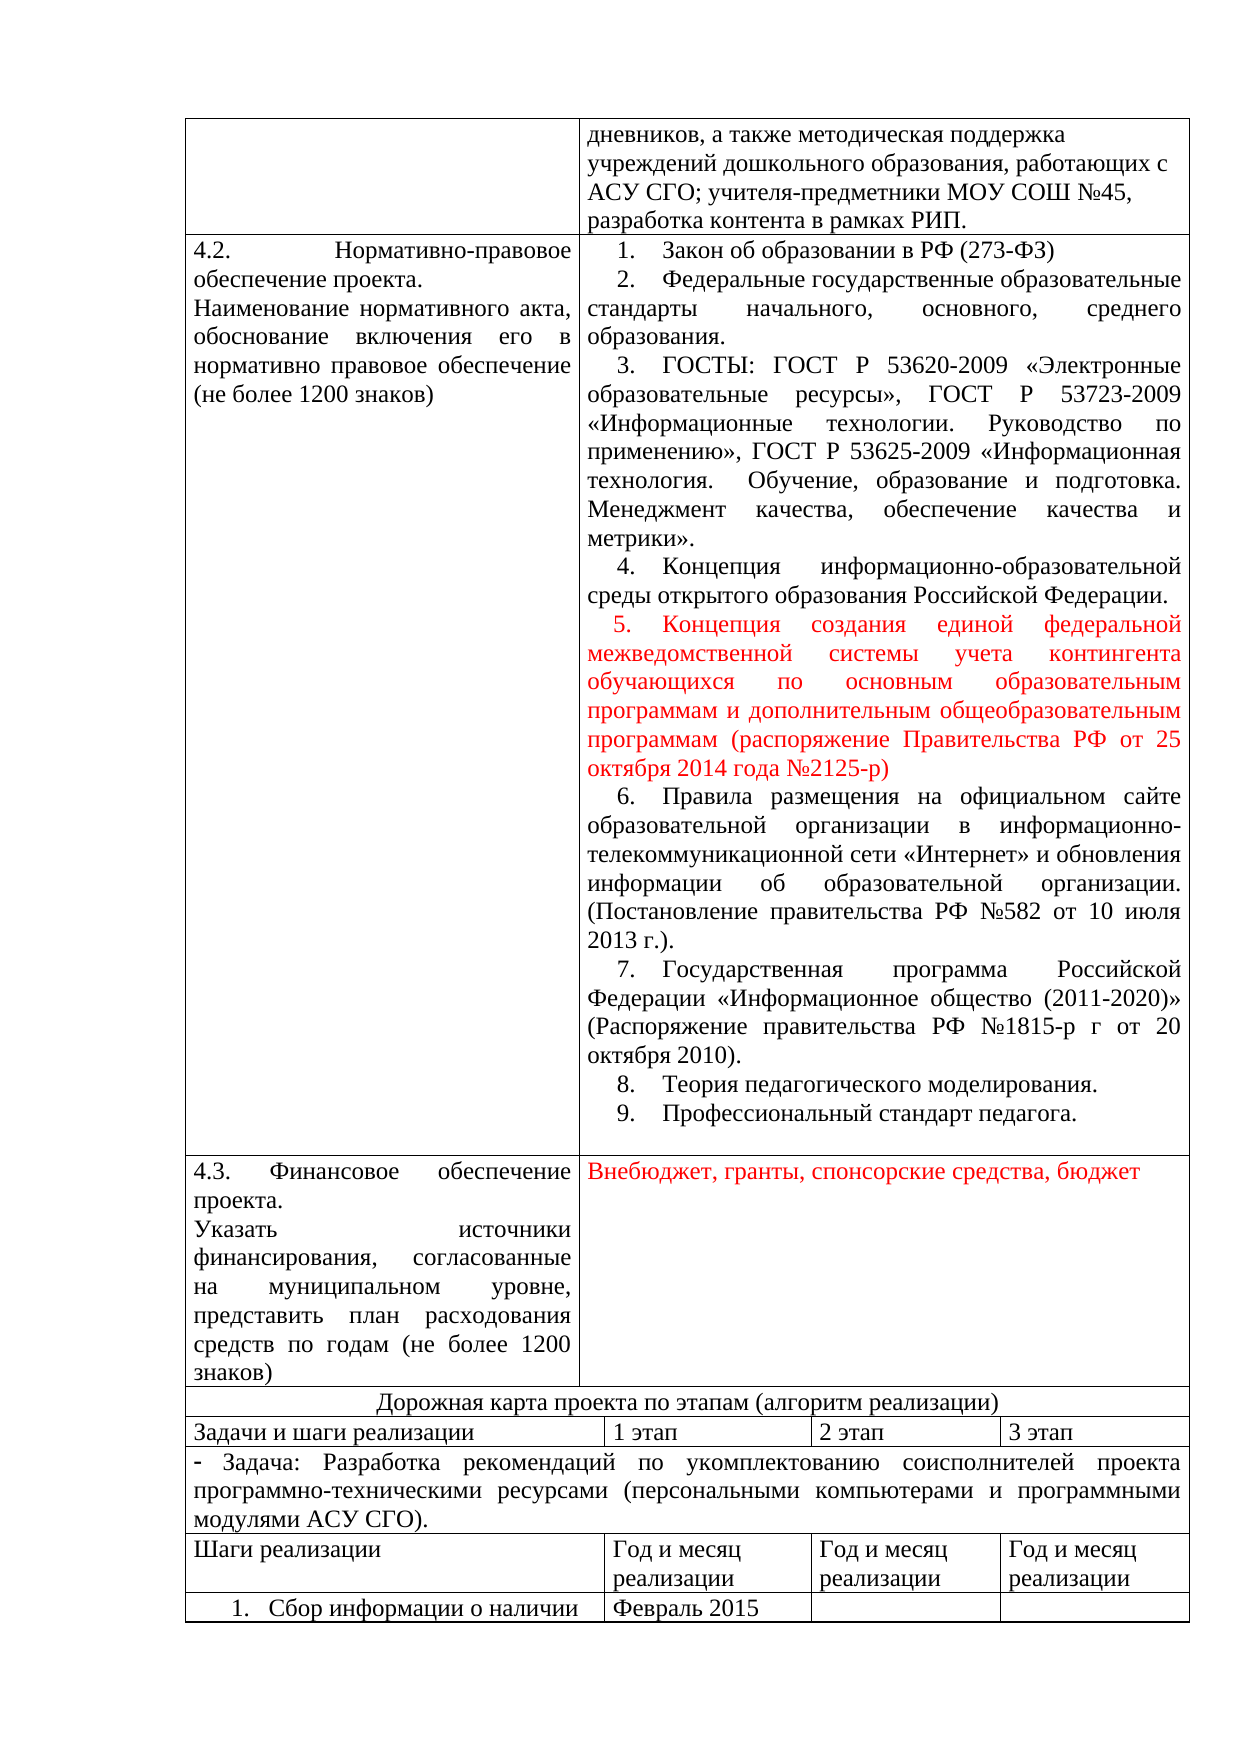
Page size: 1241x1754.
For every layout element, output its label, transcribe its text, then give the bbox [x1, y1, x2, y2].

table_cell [186, 1593, 604, 1621]
table_cell Год и месяц реализации [605, 1534, 811, 1592]
table_cell 4.2. Нормативно-правовое обеспечение проекта. Наименование нормативного акта, обоснование включения его в нормативно правовое обеспечение (не более 1200 знаков) [186, 235, 579, 1155]
table_cell Задачи и шаги реализации [186, 1417, 604, 1446]
table_cell [812, 1593, 1000, 1621]
table_cell Февраль 2015 [605, 1593, 811, 1621]
table_cell Год и месяц реализации [1001, 1534, 1189, 1592]
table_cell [186, 119, 579, 234]
table_cell 4.3. Финансовое обеспечение проекта. Указать источники финансирования, согласованные на муниципальном уровне, представить план расходования средств по годам (не более 1200 знаков) [186, 1156, 579, 1386]
table_cell Задача: Разработка рекомендаций по укомплектованию соисполнителей проекта программно-техническими ресурсами (персональными компьютерами и программными модулями АСУ СГО). [186, 1447, 1189, 1533]
table_cell Закон об образовании в РФ (273-ФЗ) Федеральные государственные образовательные стандарты начального, основного, среднего образования. ГОСТЫ: ГОСТ Р 53620-2009 «Электронные образовательные ресурсы», ГОСТ Р 53723-2009 «Информационные технологии. Руководство по применению», ГОСТ Р 53625-2009 «Информационная технология. Обучение, образование и подготовка. Менеджмент качества, обеспечение качества и метрики». Концепция информационно-образовательной среды открытого образования Российской Федерации. Концепция создания единой федеральной межведомственной системы учета контингента обучающихся по основным образовательным программам и дополнительным общеобразовательным программам (распоряжение Правительства РФ от 25 октября 2014 года №2125-р) Правила размещения на официальном сайте образовательной организации в информационно-телекоммуникационной сети «Интернет» и обновления информации об образовательной организации. (Постановление правительства РФ №582 от 10 июля 2013 г.). Государственная программа Российской Федерации «Информационное общество (2011-2020)» (Распоряжение правительства РФ №1815-р г от 20 октября 2010). Теория педагогического моделирования. Профессиональный стандарт педагога. [580, 235, 1189, 1155]
table_cell Внебюджет, гранты, спонсорские средства, бюджет [580, 1156, 1189, 1386]
table_cell [1001, 1593, 1189, 1621]
table_cell Шаги реализации [186, 1534, 604, 1592]
table_cell Дорожная карта проекта по этапам (алгоритм реализации) [186, 1387, 1189, 1416]
table_cell Год и месяц реализации [812, 1534, 1000, 1592]
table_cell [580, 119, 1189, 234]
table_cell 2 этап [812, 1417, 1000, 1446]
table_cell 1 этап [605, 1417, 811, 1446]
table_cell 3 этап [1001, 1417, 1189, 1446]
